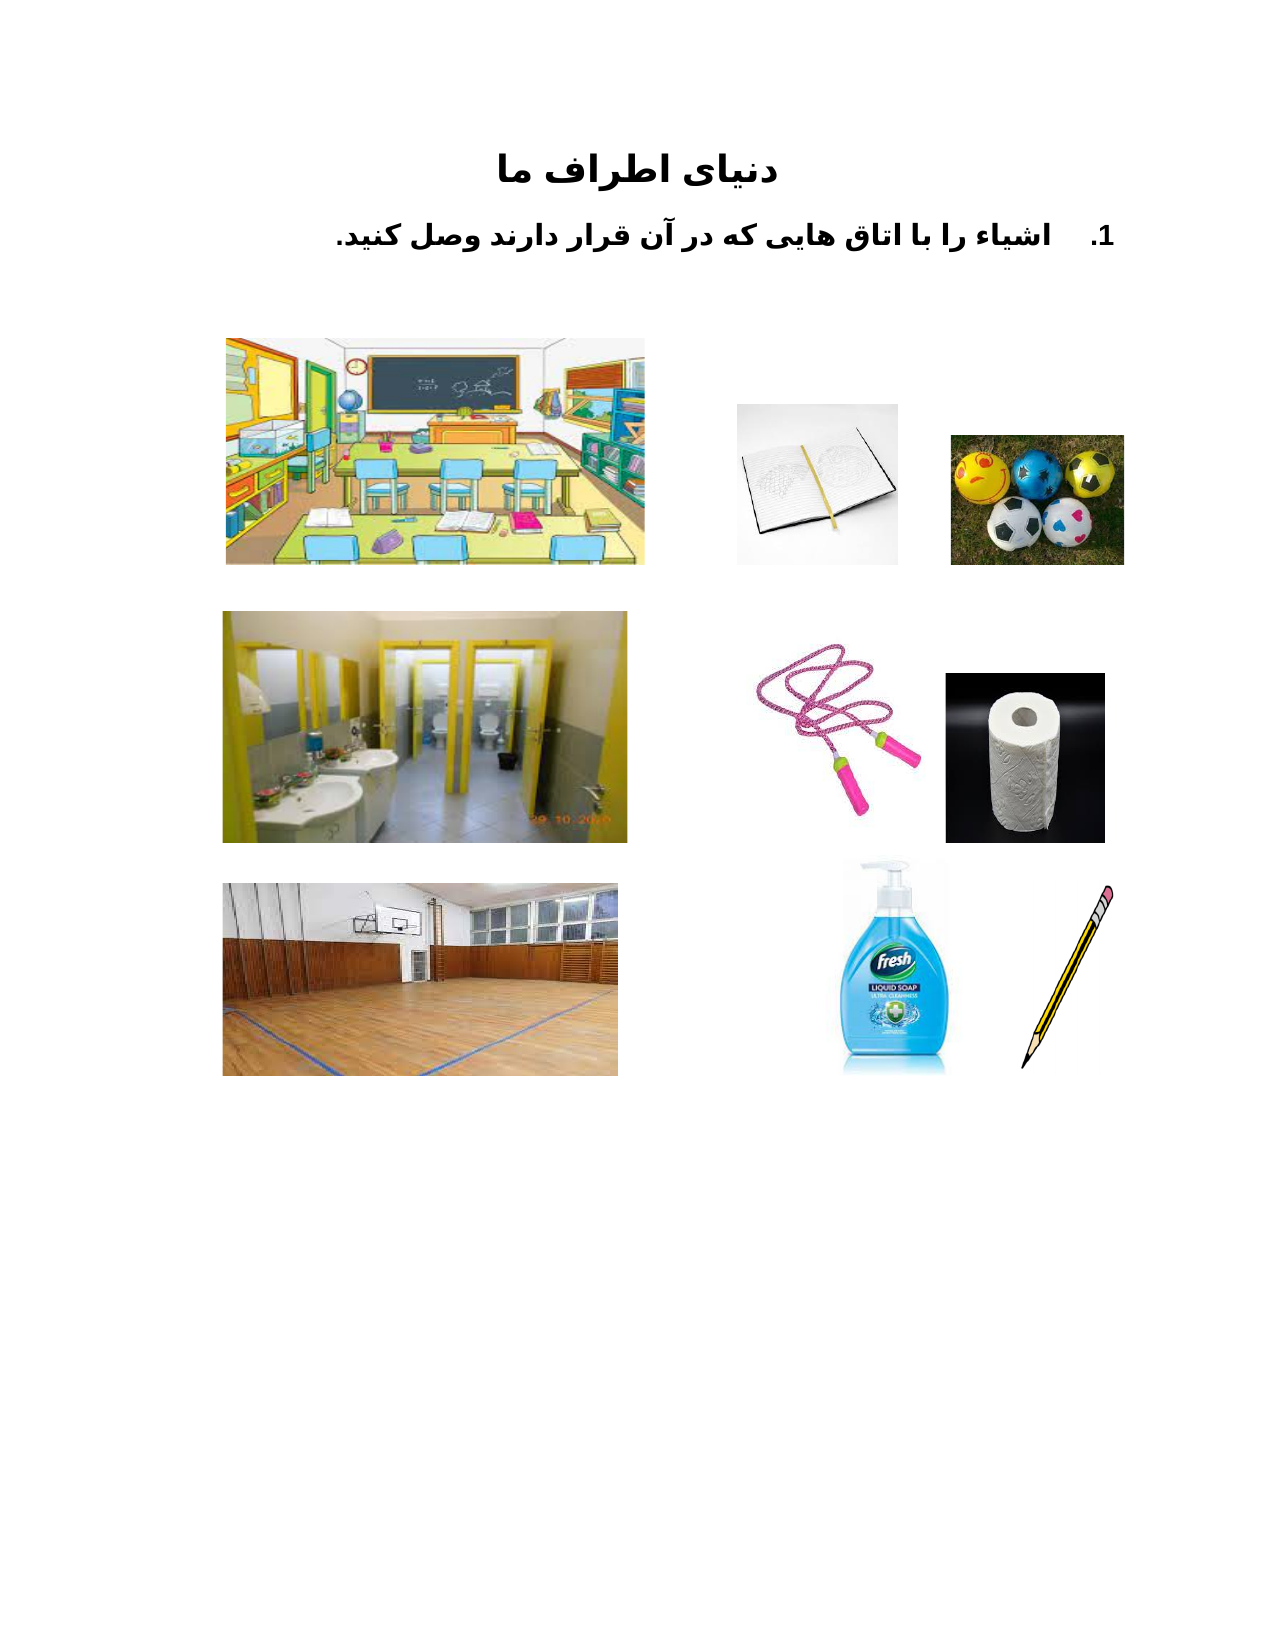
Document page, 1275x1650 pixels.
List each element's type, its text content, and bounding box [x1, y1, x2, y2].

picture [950, 435, 1125, 565]
picture [746, 628, 926, 843]
picture [222, 883, 618, 1076]
list اشیاء را با اتاق هایی که در آن قرار دارند وصل کنید. [148, 218, 1090, 252]
text دنیای اطراف ما [148, 148, 1127, 191]
picture [945, 673, 1105, 843]
picture [737, 404, 898, 565]
picture [222, 611, 628, 843]
picture [225, 338, 645, 565]
picture [776, 847, 1122, 1076]
